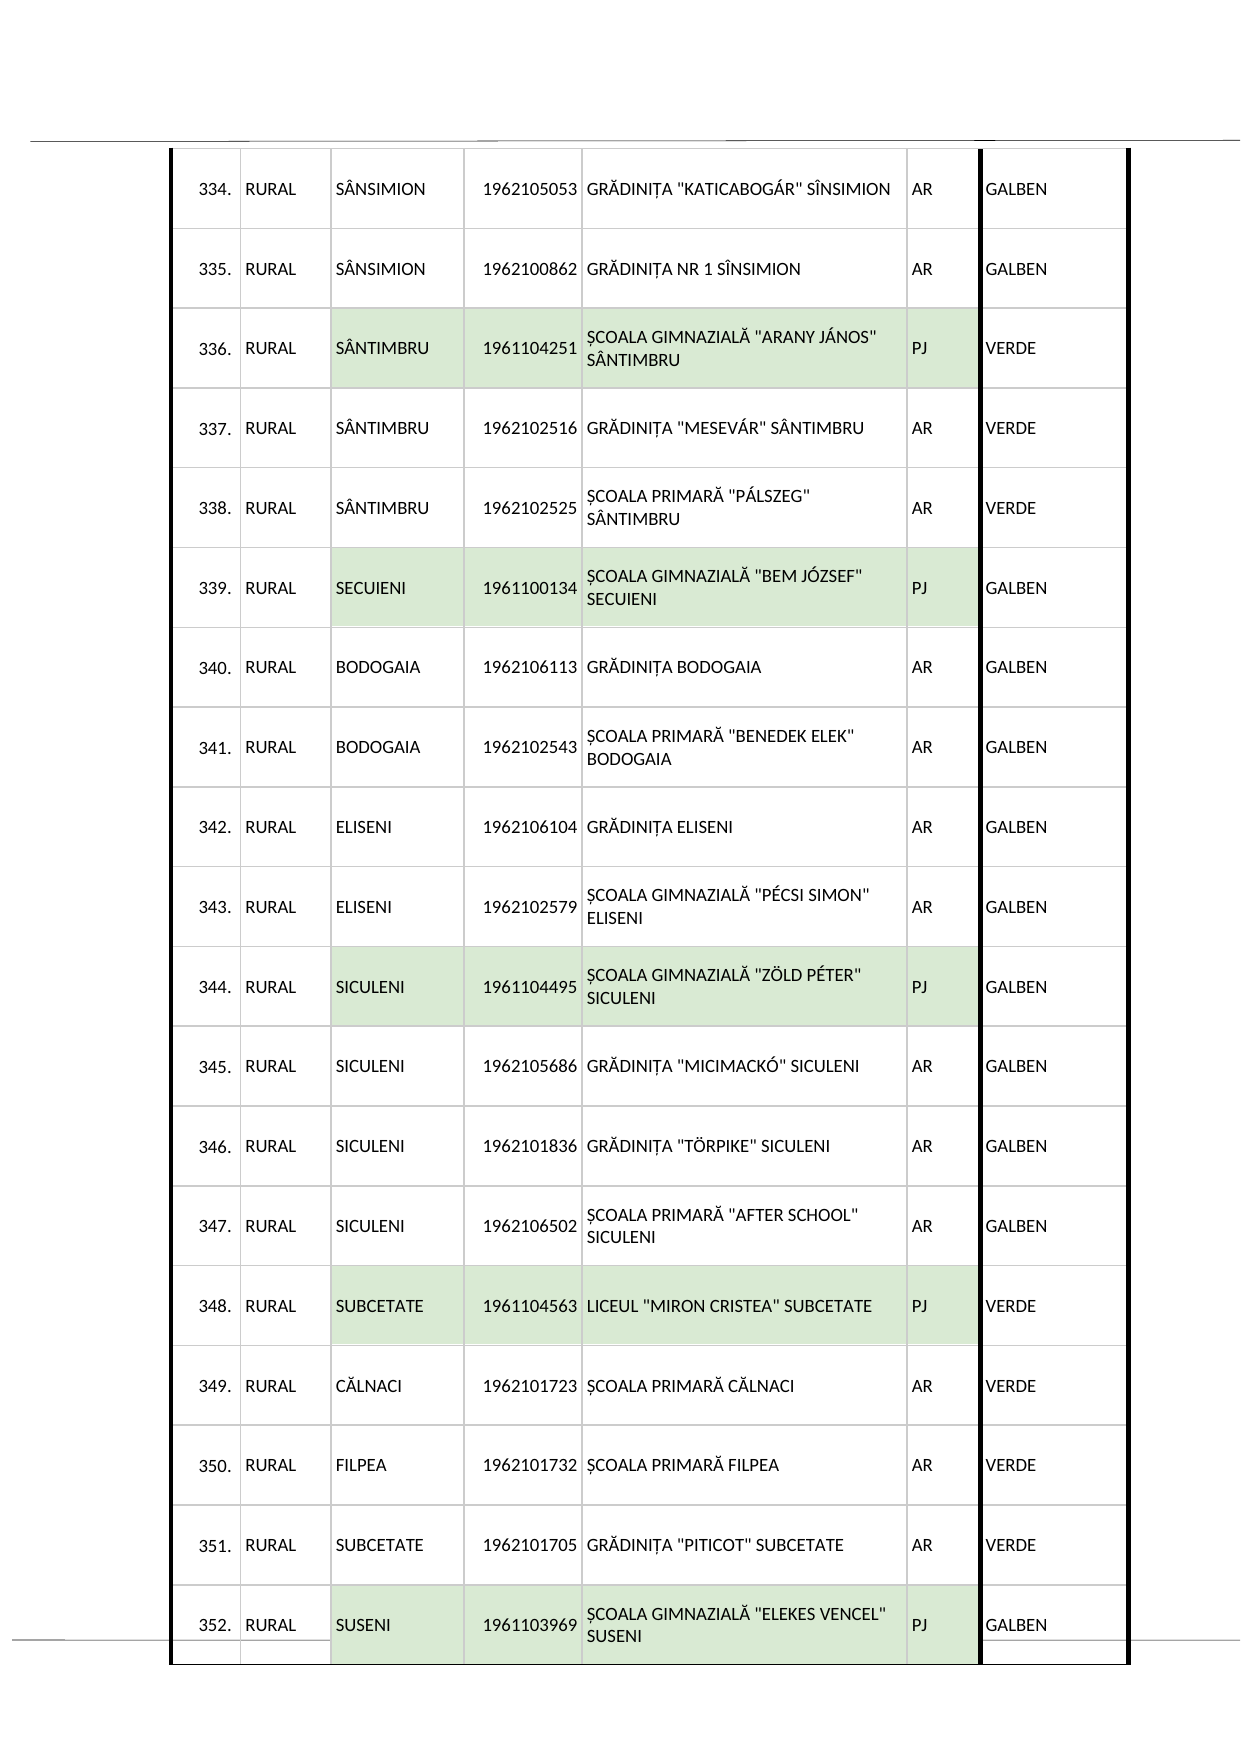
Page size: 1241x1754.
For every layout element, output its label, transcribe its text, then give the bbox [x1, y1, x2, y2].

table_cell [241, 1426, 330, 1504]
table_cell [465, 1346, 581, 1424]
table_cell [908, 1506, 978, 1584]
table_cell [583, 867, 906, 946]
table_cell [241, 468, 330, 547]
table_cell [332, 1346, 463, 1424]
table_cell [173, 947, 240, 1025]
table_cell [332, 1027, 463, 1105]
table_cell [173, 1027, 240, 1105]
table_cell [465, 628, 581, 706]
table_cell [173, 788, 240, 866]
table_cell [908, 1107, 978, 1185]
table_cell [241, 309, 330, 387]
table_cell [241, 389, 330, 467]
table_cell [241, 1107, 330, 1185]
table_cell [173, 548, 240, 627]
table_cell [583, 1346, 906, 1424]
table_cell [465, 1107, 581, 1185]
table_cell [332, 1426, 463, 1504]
table_cell RURAL [241, 149, 330, 227]
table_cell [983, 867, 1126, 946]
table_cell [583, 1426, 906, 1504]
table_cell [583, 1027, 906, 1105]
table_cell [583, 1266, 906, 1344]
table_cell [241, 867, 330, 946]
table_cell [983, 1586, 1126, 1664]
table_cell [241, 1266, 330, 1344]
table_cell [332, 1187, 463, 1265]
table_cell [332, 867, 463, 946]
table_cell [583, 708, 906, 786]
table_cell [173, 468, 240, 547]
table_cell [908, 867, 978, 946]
table_cell SÂNSIMION [332, 229, 463, 307]
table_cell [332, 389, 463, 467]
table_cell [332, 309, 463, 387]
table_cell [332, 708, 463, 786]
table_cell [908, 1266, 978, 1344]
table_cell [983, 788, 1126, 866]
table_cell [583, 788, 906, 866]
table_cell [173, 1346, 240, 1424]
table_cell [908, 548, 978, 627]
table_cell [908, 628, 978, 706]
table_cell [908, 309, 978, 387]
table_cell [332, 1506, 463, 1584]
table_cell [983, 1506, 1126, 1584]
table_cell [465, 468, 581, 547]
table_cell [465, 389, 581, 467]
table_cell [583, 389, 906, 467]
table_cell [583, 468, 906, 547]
table_cell SÂNSIMION [332, 149, 463, 227]
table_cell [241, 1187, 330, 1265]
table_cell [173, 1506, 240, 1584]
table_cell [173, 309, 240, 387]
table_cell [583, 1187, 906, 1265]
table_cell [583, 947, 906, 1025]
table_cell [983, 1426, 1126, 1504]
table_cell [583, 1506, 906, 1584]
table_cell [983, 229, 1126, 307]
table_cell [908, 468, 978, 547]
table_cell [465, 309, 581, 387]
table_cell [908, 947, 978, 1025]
table_cell RURAL [241, 229, 330, 307]
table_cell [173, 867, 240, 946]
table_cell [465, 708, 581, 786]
table_cell [173, 229, 240, 307]
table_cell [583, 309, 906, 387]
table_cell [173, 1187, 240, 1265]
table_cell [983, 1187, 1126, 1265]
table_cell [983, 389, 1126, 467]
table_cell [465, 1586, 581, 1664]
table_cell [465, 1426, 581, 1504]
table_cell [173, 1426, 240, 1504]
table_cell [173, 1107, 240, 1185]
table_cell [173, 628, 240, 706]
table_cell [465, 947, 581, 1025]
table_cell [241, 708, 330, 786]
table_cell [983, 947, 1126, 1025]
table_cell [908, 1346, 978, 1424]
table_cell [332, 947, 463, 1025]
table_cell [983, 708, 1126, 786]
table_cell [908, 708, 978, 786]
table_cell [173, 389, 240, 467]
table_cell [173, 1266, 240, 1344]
table_cell GALBEN [983, 149, 1126, 227]
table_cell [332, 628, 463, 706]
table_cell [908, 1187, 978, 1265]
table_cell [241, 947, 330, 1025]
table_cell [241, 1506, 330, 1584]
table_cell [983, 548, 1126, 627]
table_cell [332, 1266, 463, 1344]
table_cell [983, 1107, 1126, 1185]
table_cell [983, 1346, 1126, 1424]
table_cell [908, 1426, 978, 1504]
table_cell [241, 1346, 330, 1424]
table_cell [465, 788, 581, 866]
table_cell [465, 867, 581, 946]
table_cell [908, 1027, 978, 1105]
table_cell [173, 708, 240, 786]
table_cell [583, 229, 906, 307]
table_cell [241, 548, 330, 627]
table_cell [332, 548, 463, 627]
table_cell AR [908, 149, 978, 227]
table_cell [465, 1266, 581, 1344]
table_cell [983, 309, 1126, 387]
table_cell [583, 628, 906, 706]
table_cell GRĂDINIȚA "KATICABOGÁR" SÎNSIMION [583, 149, 906, 227]
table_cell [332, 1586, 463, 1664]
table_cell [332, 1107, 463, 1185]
table_cell 1962100862 [465, 229, 581, 307]
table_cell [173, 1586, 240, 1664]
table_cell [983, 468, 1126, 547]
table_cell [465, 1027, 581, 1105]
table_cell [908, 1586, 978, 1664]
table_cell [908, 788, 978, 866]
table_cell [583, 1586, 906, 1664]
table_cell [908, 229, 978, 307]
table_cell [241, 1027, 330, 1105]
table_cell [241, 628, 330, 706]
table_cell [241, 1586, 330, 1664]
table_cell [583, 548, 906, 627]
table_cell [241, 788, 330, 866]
table_cell [173, 149, 240, 227]
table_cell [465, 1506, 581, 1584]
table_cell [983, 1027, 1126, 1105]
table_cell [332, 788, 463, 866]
table_cell 1962105053 [465, 149, 581, 227]
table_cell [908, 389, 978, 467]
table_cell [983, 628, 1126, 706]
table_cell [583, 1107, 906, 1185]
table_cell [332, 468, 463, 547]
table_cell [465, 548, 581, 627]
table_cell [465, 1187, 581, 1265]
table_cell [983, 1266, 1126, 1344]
